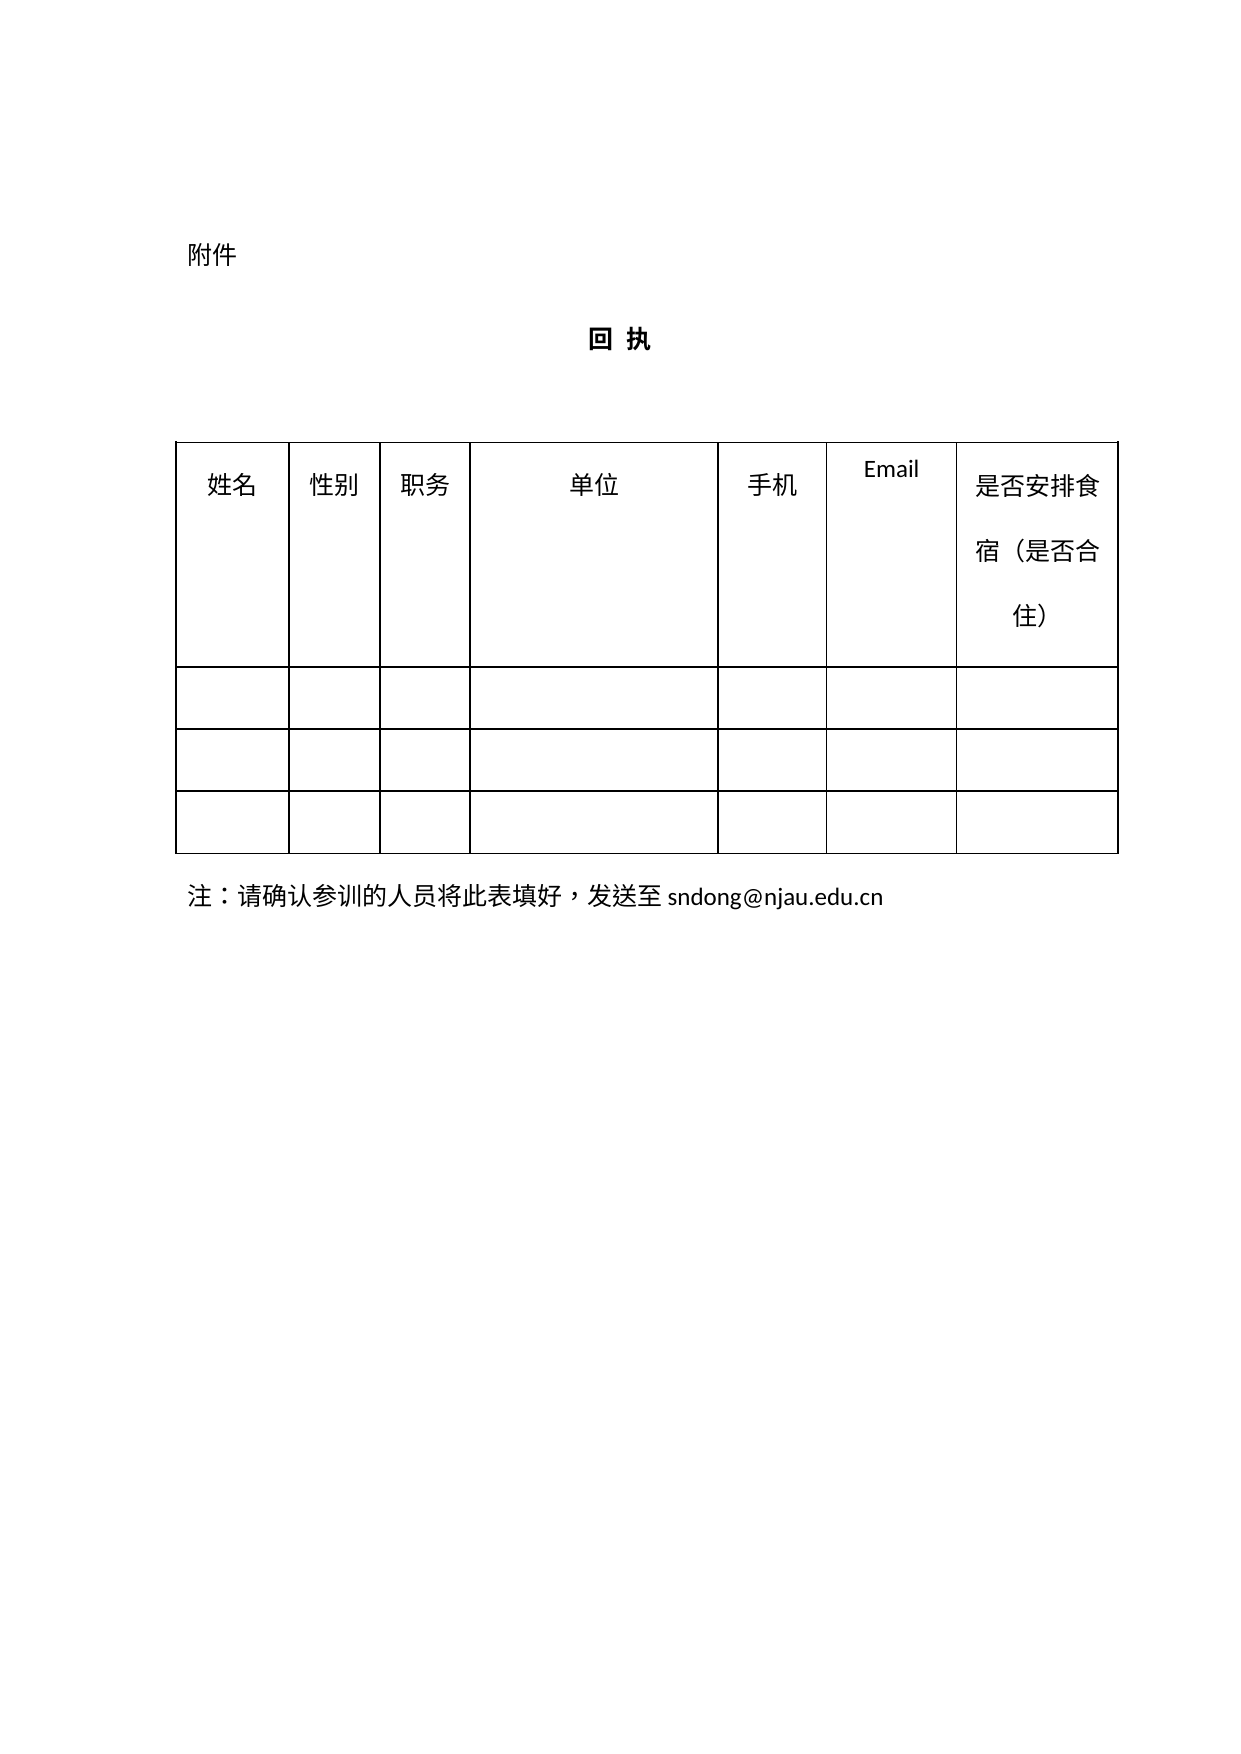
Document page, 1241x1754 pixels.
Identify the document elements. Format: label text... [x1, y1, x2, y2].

table_cell [471, 668, 717, 728]
table_header 是否安排食宿（是否合住） [957, 443, 1117, 666]
table_cell [471, 730, 717, 790]
table_cell [827, 668, 956, 728]
table_cell [719, 668, 826, 728]
table_cell [719, 792, 826, 853]
table_cell [957, 792, 1117, 853]
table_cell [719, 730, 826, 790]
table_cell [177, 730, 288, 790]
table_cell [290, 668, 379, 728]
table_cell [177, 668, 288, 728]
table_cell [381, 668, 469, 728]
table_header Email [827, 443, 956, 666]
table_cell [827, 792, 956, 853]
table_header 手机 [719, 443, 826, 666]
text 注：请确认参训的人员将此表填好，发送至sndong@njau.edu.cn [187, 863, 1053, 928]
table_header 性别 [290, 443, 379, 666]
table_cell [290, 792, 379, 853]
table_cell [471, 792, 717, 853]
text 附件 [187, 223, 1053, 288]
table_header 姓名 [177, 443, 288, 666]
table_cell [381, 792, 469, 853]
table_header 单位 [471, 443, 717, 666]
table_cell [827, 730, 956, 790]
text 回 执 [187, 306, 1053, 371]
table_cell [957, 730, 1117, 790]
table_cell [177, 792, 288, 853]
table_header 职务 [381, 443, 469, 666]
table_cell [290, 730, 379, 790]
table_cell [957, 668, 1117, 728]
table_cell [381, 730, 469, 790]
